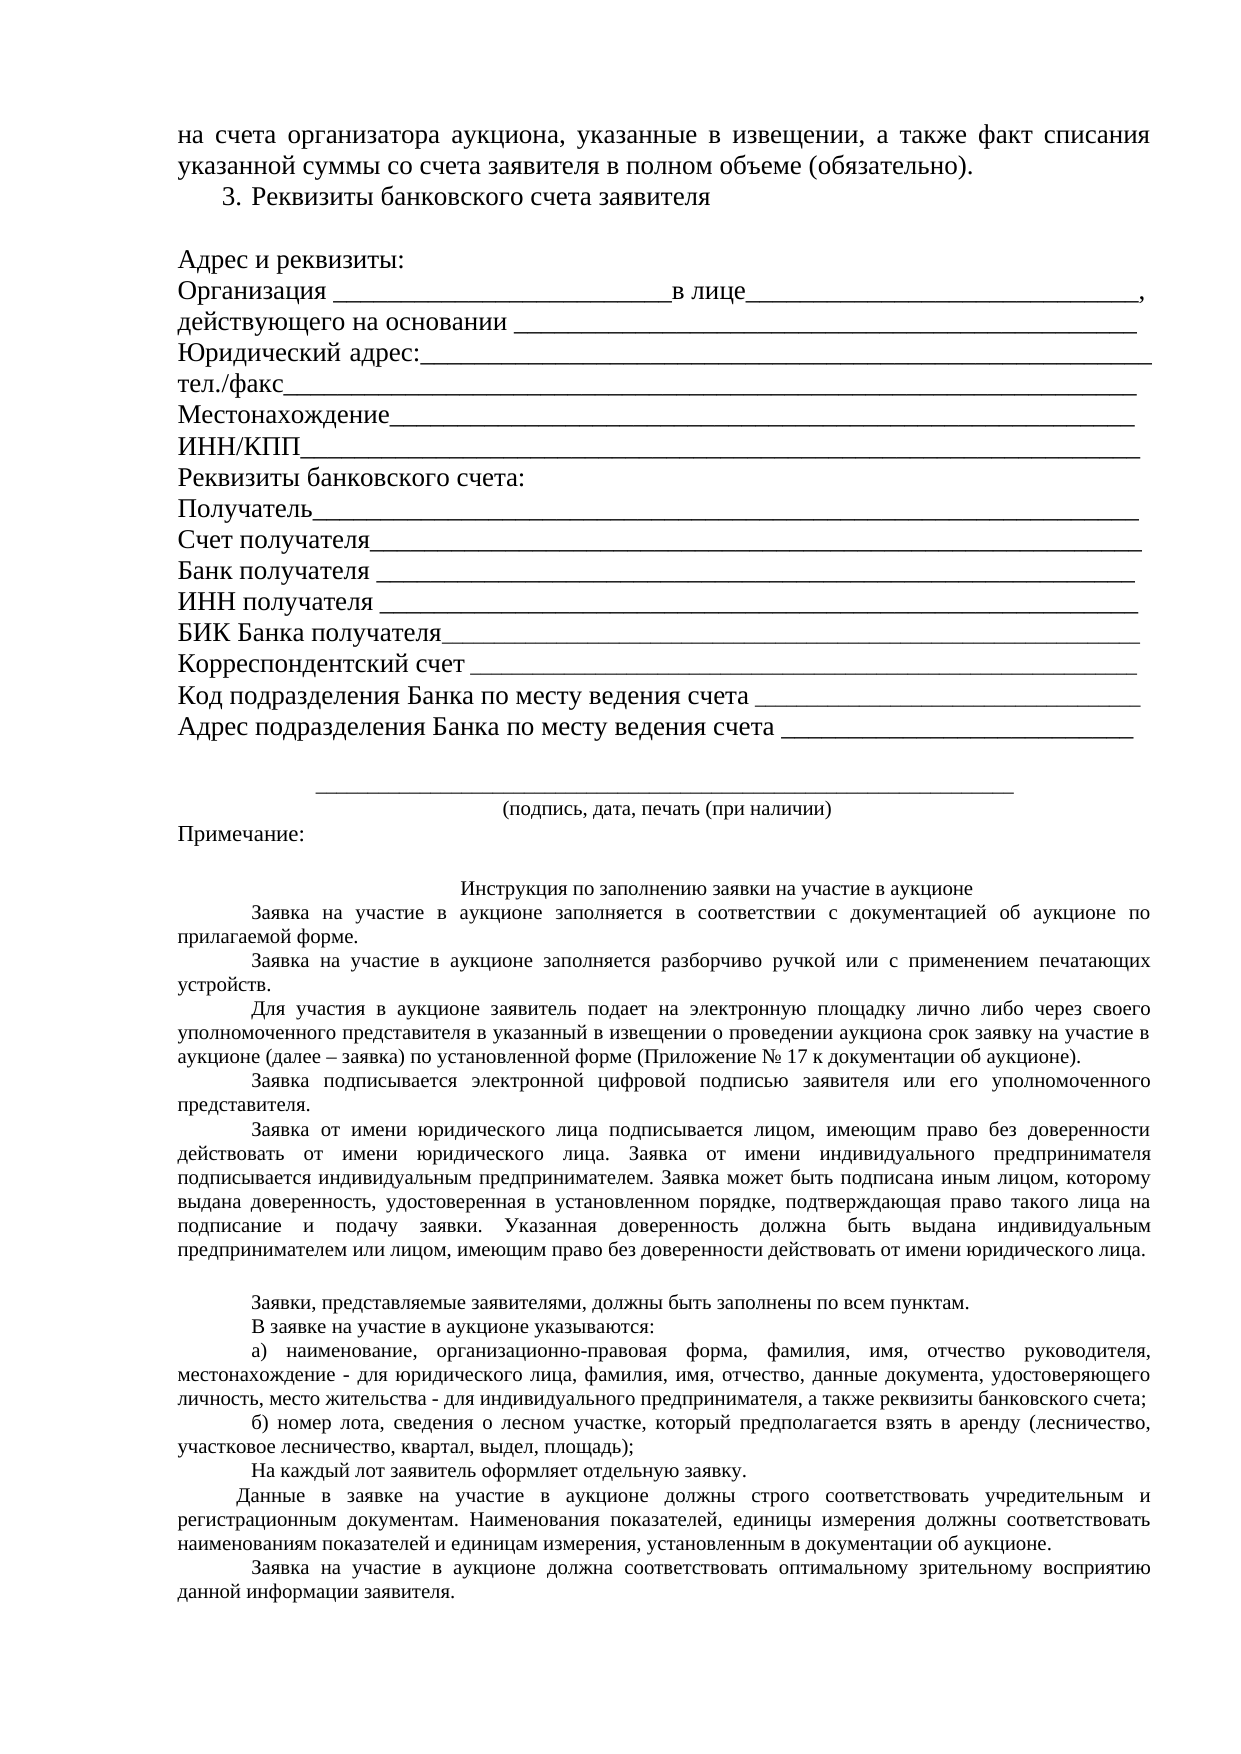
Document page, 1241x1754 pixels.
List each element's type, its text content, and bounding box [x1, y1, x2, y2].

text ___________________________________________________________________ [177, 772, 1152, 796]
text Получатель_____________________________________________________________ Счет получателя_________________________________________________________ [177, 492, 1152, 554]
text а) наименование, организационно-правовая форма, фамилия, имя, отчество руководителя, местонахождение - для юридического лица, фамилия, имя, отчество, данные документа, удостоверяющего личность, место жительства - для индивидуального предпринимателя, а также реквизиты банковского счета; [177, 1338, 1152, 1410]
text Примечание: [177, 820, 1152, 847]
text Адрес подразделения Банка по месту ведения счета __________________________ [177, 710, 1152, 741]
text Данные в заявке на участие в аукционе должны строго соответствовать учредительным и регистрационным документам. Наименования показателей, единицы измерения должны соответствовать наименованиям показателей и единицам измерения, установленным в документации об аукционе. [177, 1482, 1152, 1555]
text Заявка от имени юридического лица подписывается лицом, имеющим право без доверенности действовать от имени юридического лица. Заявка от имени индивидуального предпринимателя подписывается индивидуальным предпринимателем. Заявка может быть подписана иным лицом, которому выдана доверенность, удостоверенная в установленном порядке, подтверждающая право такого лица на подписание и подачу заявки. Указанная доверенность должна быть выдана индивидуальным предпринимателем или лицом, имеющим право без доверенности действовать от имени юридического лица. [177, 1116, 1152, 1261]
text Заявки, представляемые заявителями, должны быть заполнены по всем пунктам. [177, 1290, 1152, 1314]
text ИНН получателя ________________________________________________________ [177, 585, 1152, 616]
text Заявка на участие в аукционе заполняется в соответствии с документацией об аукционе по прилагаемой форме. [177, 900, 1152, 948]
text Для участия в аукционе заявитель подает на электронную площадку лично либо через своего уполномоченного представителя в указанный в извещении о проведении аукциона срок заявку на участие в аукционе (далее – заявка) по установленной форме (Приложение № 17 к документации об аукционе). [177, 996, 1152, 1068]
text На каждый лот заявитель оформляет отдельную заявку. [177, 1458, 1152, 1482]
text В заявке на участие в аукционе указываются: [177, 1314, 1152, 1338]
text Корреспондентский счет ________________________________________________________________ [177, 648, 1152, 679]
text БИК Банка получателя___________________________________________________________________ [177, 616, 1152, 648]
text Адрес и реквизиты: [177, 243, 1152, 274]
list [177, 118, 1152, 180]
text ИНН/КПП______________________________________________________________ [177, 429, 1152, 461]
text Код подразделения Банка по месту ведения счета _____________________________________ [177, 679, 1152, 710]
text Заявка на участие в аукционе заполняется разборчиво ручкой или с применением печатающих устройств. [177, 948, 1152, 996]
text Реквизиты банковского счета: [177, 461, 1152, 492]
text Заявка подписывается электронной цифровой подписью заявителя или его уполномоченного представителя. [177, 1068, 1152, 1116]
text (подпись, дата, печать (при наличии) [177, 796, 1152, 820]
text Юридический адрес:______________________________________________________ тел./факс_______________________________________________________________ [177, 336, 1152, 398]
text Местонахождение_______________________________________________________ [177, 398, 1152, 429]
text действующего на основании ______________________________________________ [177, 305, 1152, 336]
text Банк получателя ________________________________________________________ [177, 554, 1152, 585]
text Инструкция по заполнению заявки на участие в аукционе [282, 876, 1152, 900]
list Реквизиты банковского счета заявителя [177, 180, 1152, 212]
text Заявка на участие в аукционе должна соответствовать оптимальному зрительному восприятию данной информации заявителя. [177, 1555, 1152, 1603]
text Организация _________________________в лице_____________________________, [177, 274, 1152, 305]
text б) номер лота, сведения о лесном участке, который предполагается взять в аренду (лесничество, участковое лесничество, квартал, выдел, площадь); [177, 1410, 1152, 1458]
